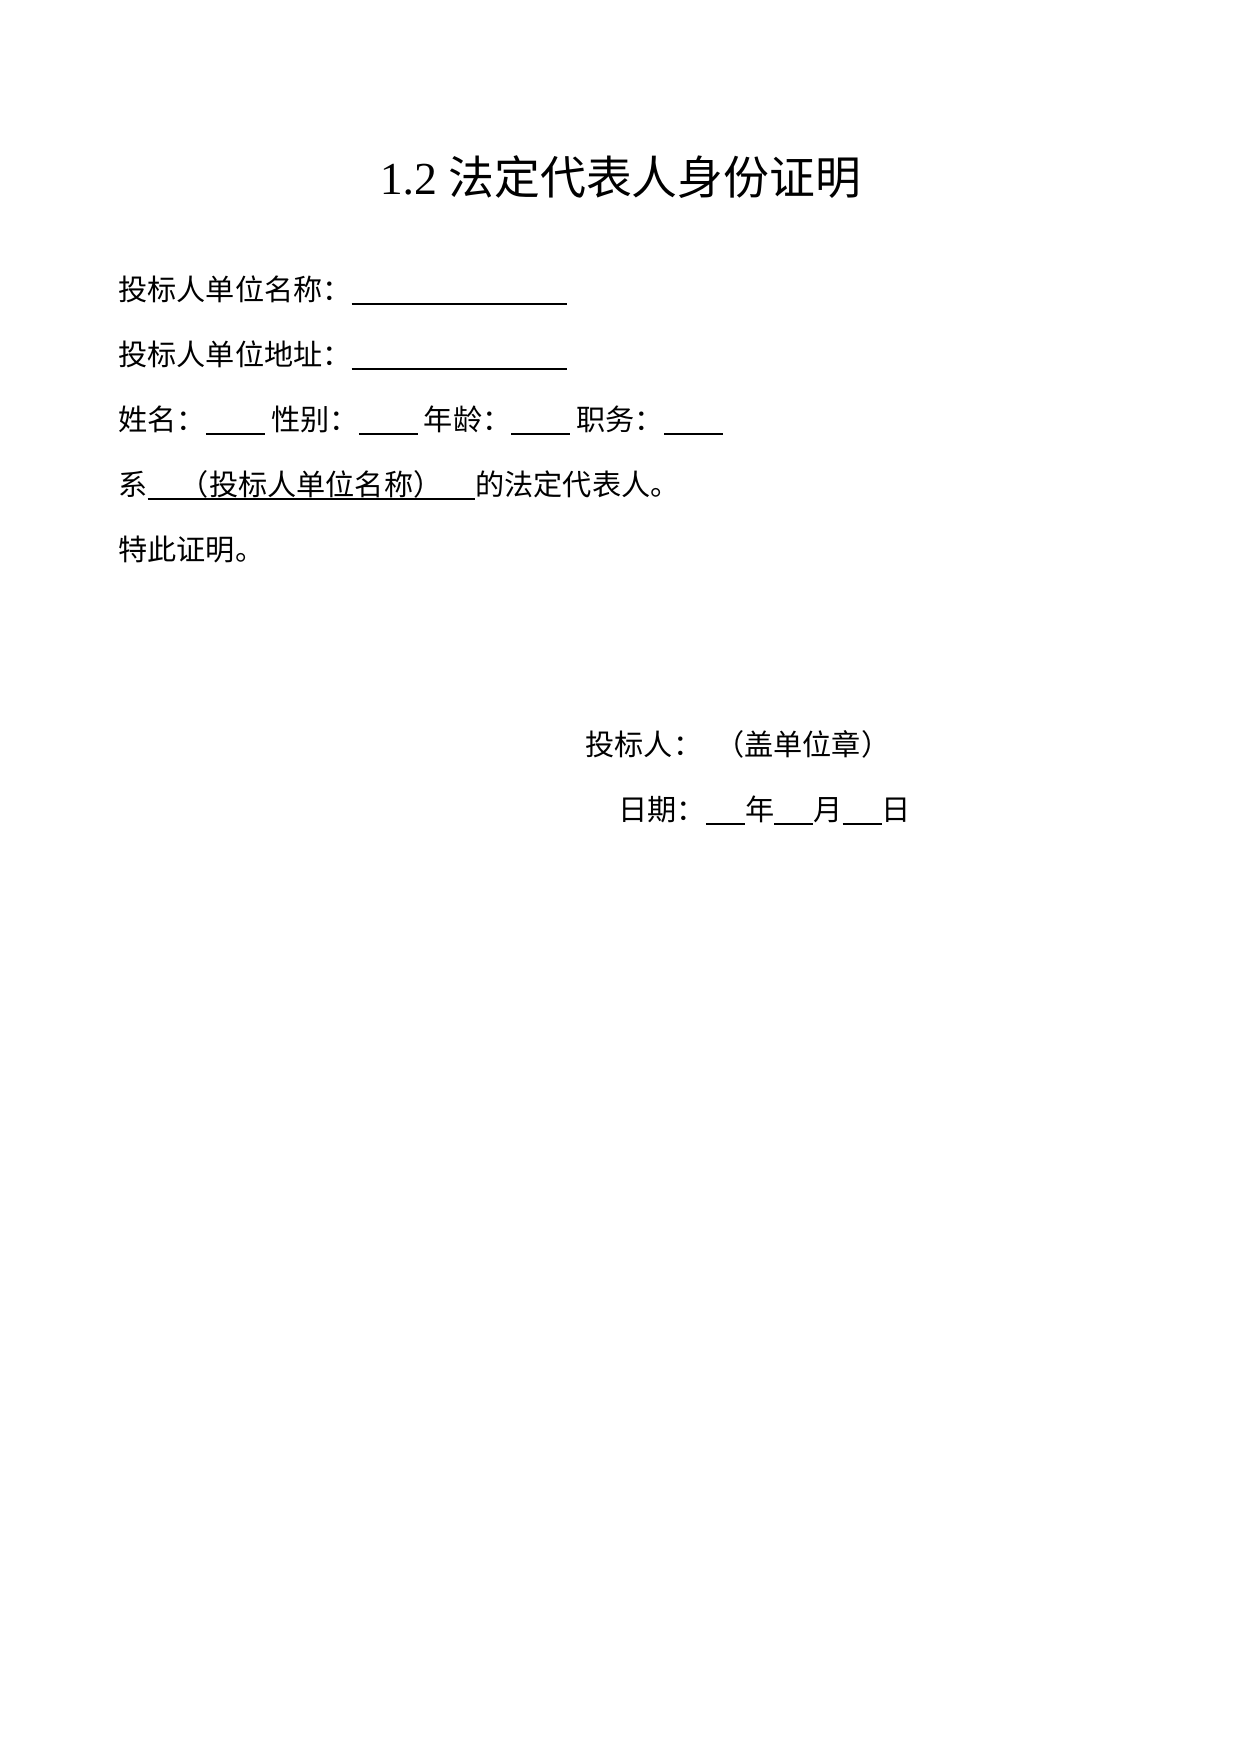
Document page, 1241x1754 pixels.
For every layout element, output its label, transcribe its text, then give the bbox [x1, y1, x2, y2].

text 投标人单位名称： [118, 255, 1122, 320]
text 日期： 年 月 日 [118, 775, 1122, 840]
text 投标人： （盖单位章） [118, 710, 1122, 775]
text 1.2 法定代表人身份证明 [118, 125, 1122, 223]
text 特此证明。 [118, 515, 1122, 580]
text 投标人单位地址： [118, 320, 1122, 385]
text 系 （投标人单位名称） 的法定代表人。 [118, 450, 1122, 515]
text 姓名： 性别： 年龄： 职务： [118, 385, 1122, 450]
